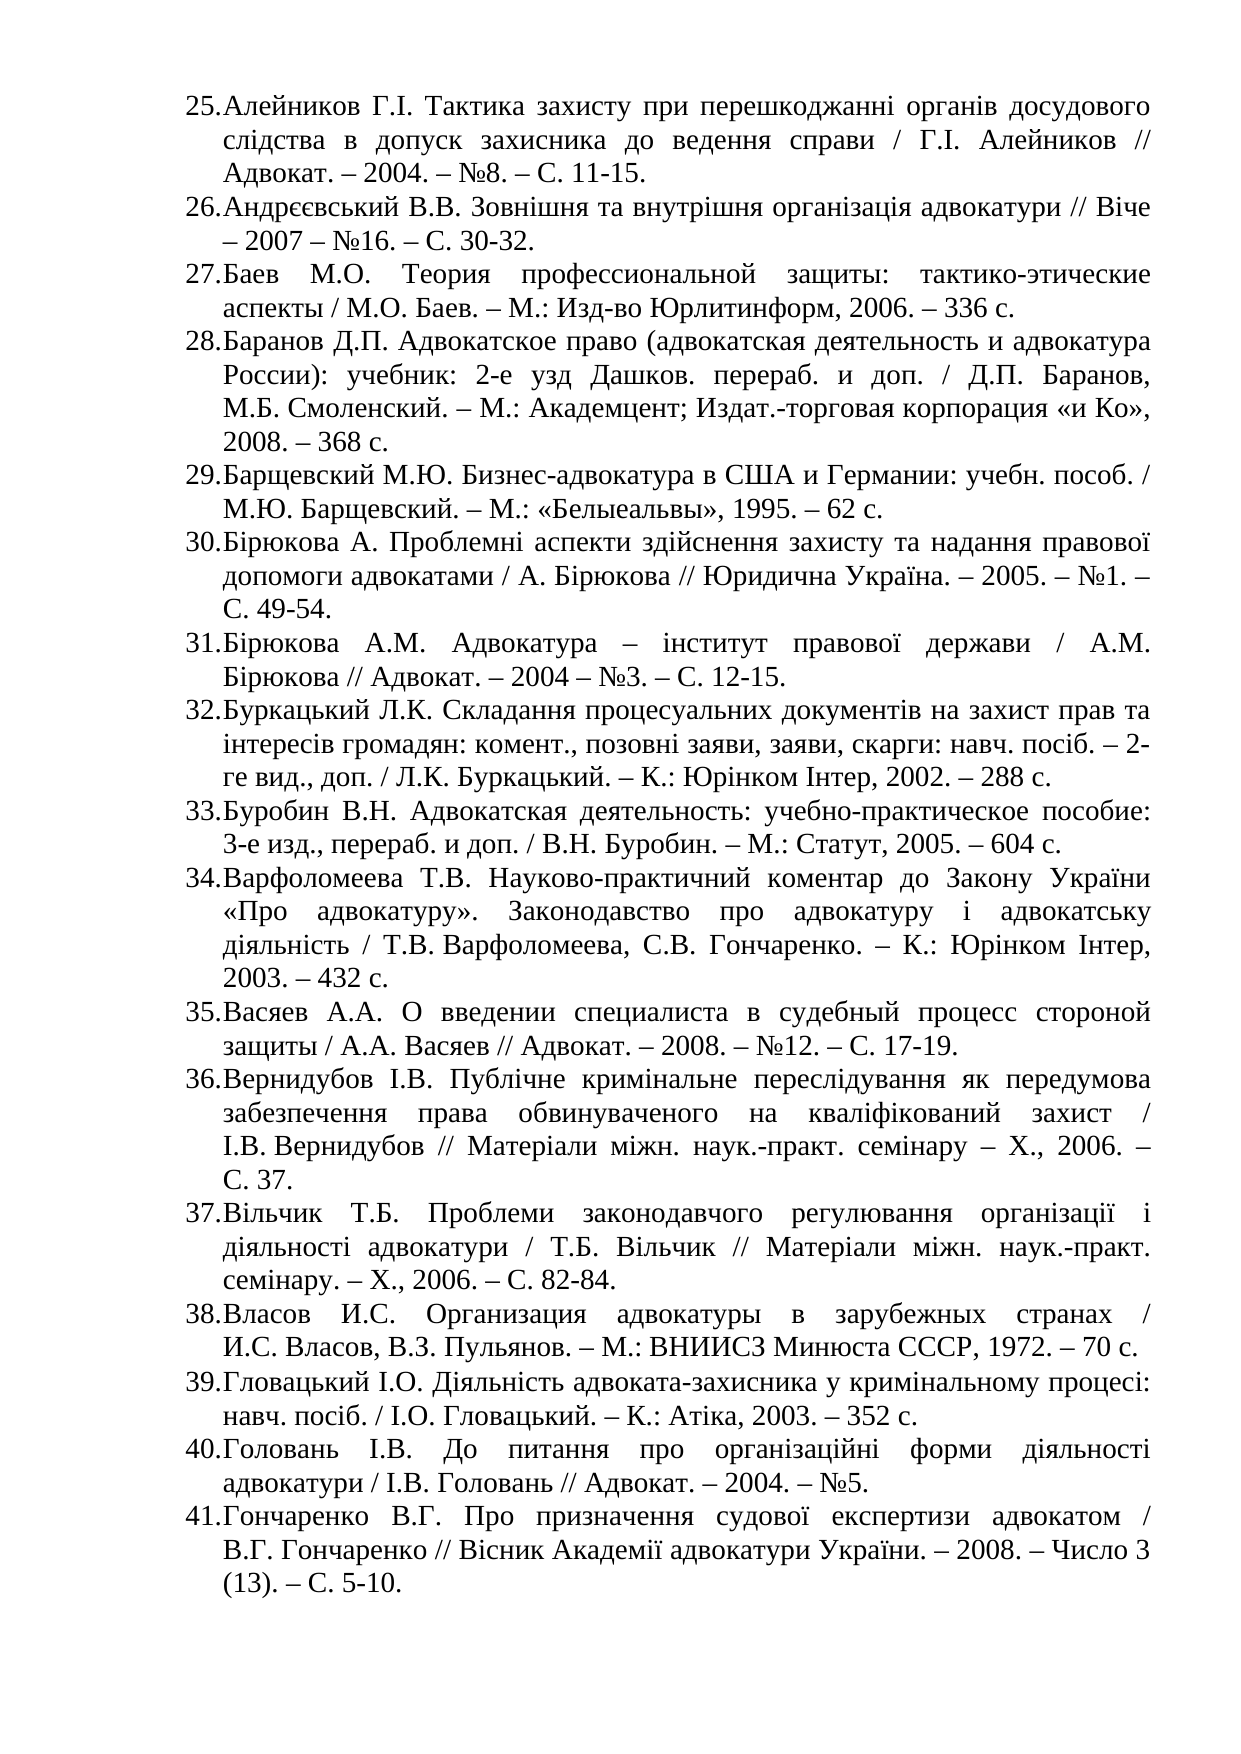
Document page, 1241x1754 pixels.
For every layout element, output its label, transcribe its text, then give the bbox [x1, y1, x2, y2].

list Бірюкова А. Проблемні аспекти здійснення захисту та надання правової допомоги адвокатами / А. Бірюкова // Юридична Україна. – 2005. – №1. – С. 49-54. [185, 524, 1152, 625]
list Баев М.О. Теория профессиональной защиты: тактико-этические аспекты / М.О. Баев. – М.: Изд-во Юрлитинформ, 2006. – 336 с. [185, 256, 1152, 323]
list Варфоломеева Т.В. Науково-практичний коментар до Закону України «Про адвокатуру». Законодавство про адвокатуру і адвокатську діяльність / Т.В. Варфоломеева, С.В. Гончаренко. – К.: Юрінком Інтер, 2003. – 432 с. [185, 860, 1152, 994]
list Гловацький I.O. Діяльність адвоката-захисника у кримінальному процесі: навч. посіб. / I.O. Гловацький. – К.: Атіка, 2003. – 352 с. [185, 1364, 1152, 1431]
list Власов И.С. Организация адвокатуры в зарубежных странах / И.С. Власов, В.З. Пульянов. – М.: ВНИИСЗ Минюста СССР, 1972. – 70 с. [185, 1296, 1152, 1364]
list Алейников Г.І. Тактика захисту при перешкоджанні органів досудового слідства в допуск захисника до ведення справи / Г.І. Алейников // Адвокат. – 2004. – №8. – С. 11-15. [185, 88, 1152, 189]
list Буробин В.Н. Адвокатская деятельность: учебно-практическое пособие: 3-е изд., перераб. и доп. / В.Н. Буробин. – М.: Статут, 2005. – 604 с. [185, 793, 1152, 860]
list Гончаренко В.Г. Про призначення судової експертизи адвокатом / В.Г. Гончаренко // Вісник Академії адвокатури України. – 2008. – Число 3 (13). – С. 5-10. [185, 1498, 1152, 1599]
list Буркацький Л.К. Складання процесуальних документів на захист прав та інтересів громадян: комент., позовні заяви, заяви, скарги: навч. посіб. – 2-ге вид., доп. / Л.К. Буркацький. – К.: Юрінком Інтер, 2002. – 288 с. [185, 692, 1152, 793]
list Баранов Д.П. Адвокатское право (адвокатская деятельность и адвокатура России): учебник: 2-е узд Дашков. перераб. и доп. / Д.П. Баранов, М.Б. Смоленский. – М.: Академцент; Издат.-торговая корпорация «и Ко», 2008. – 368 с. [185, 323, 1152, 457]
list Головань І.В. До питання про організаційні форми діяльності адвокатури / І.В. Головань // Адвокат. – 2004. – №5. [185, 1431, 1152, 1498]
list Васяев А.А. О введении специалиста в судебный процесс стороной защиты / А.А. Васяев // Адвокат. – 2008. – №12. – С. 17-19. [185, 994, 1152, 1061]
list Бірюкова А.М. Адвокатура – інститут правової держави / А.М. Бірюкова // Адвокат. – 2004 – №3. – С. 12-15. [185, 625, 1152, 692]
list Андрєєвський В.В. Зовнішня та внутрішня організація адвокатури // Віче – 2007 – №16. – С. 30-32. [185, 189, 1152, 256]
list Барщевский М.Ю. Бизнес-адвокатура в США и Германии: учебн. пособ. / М.Ю. Барщевский. – М.: «Белыеальвы», 1995. – 62 с. [185, 457, 1152, 524]
list Вільчик Т.Б. Проблеми законодавчого регулювання організації і діяльності адвокатури / Т.Б. Вільчик // Матеріали міжн. наук.-практ. семінару. – Х., 2006. – С. 82-84. [185, 1195, 1152, 1296]
list Вернидубов І.В. Публічне кримінальне переслідування як передумова забезпечення права обвинуваченого на кваліфікований захист / І.В. Вернидубов // Матеріали міжн. наук.-практ. семінару – Х., 2006. – С. 37. [185, 1061, 1152, 1195]
